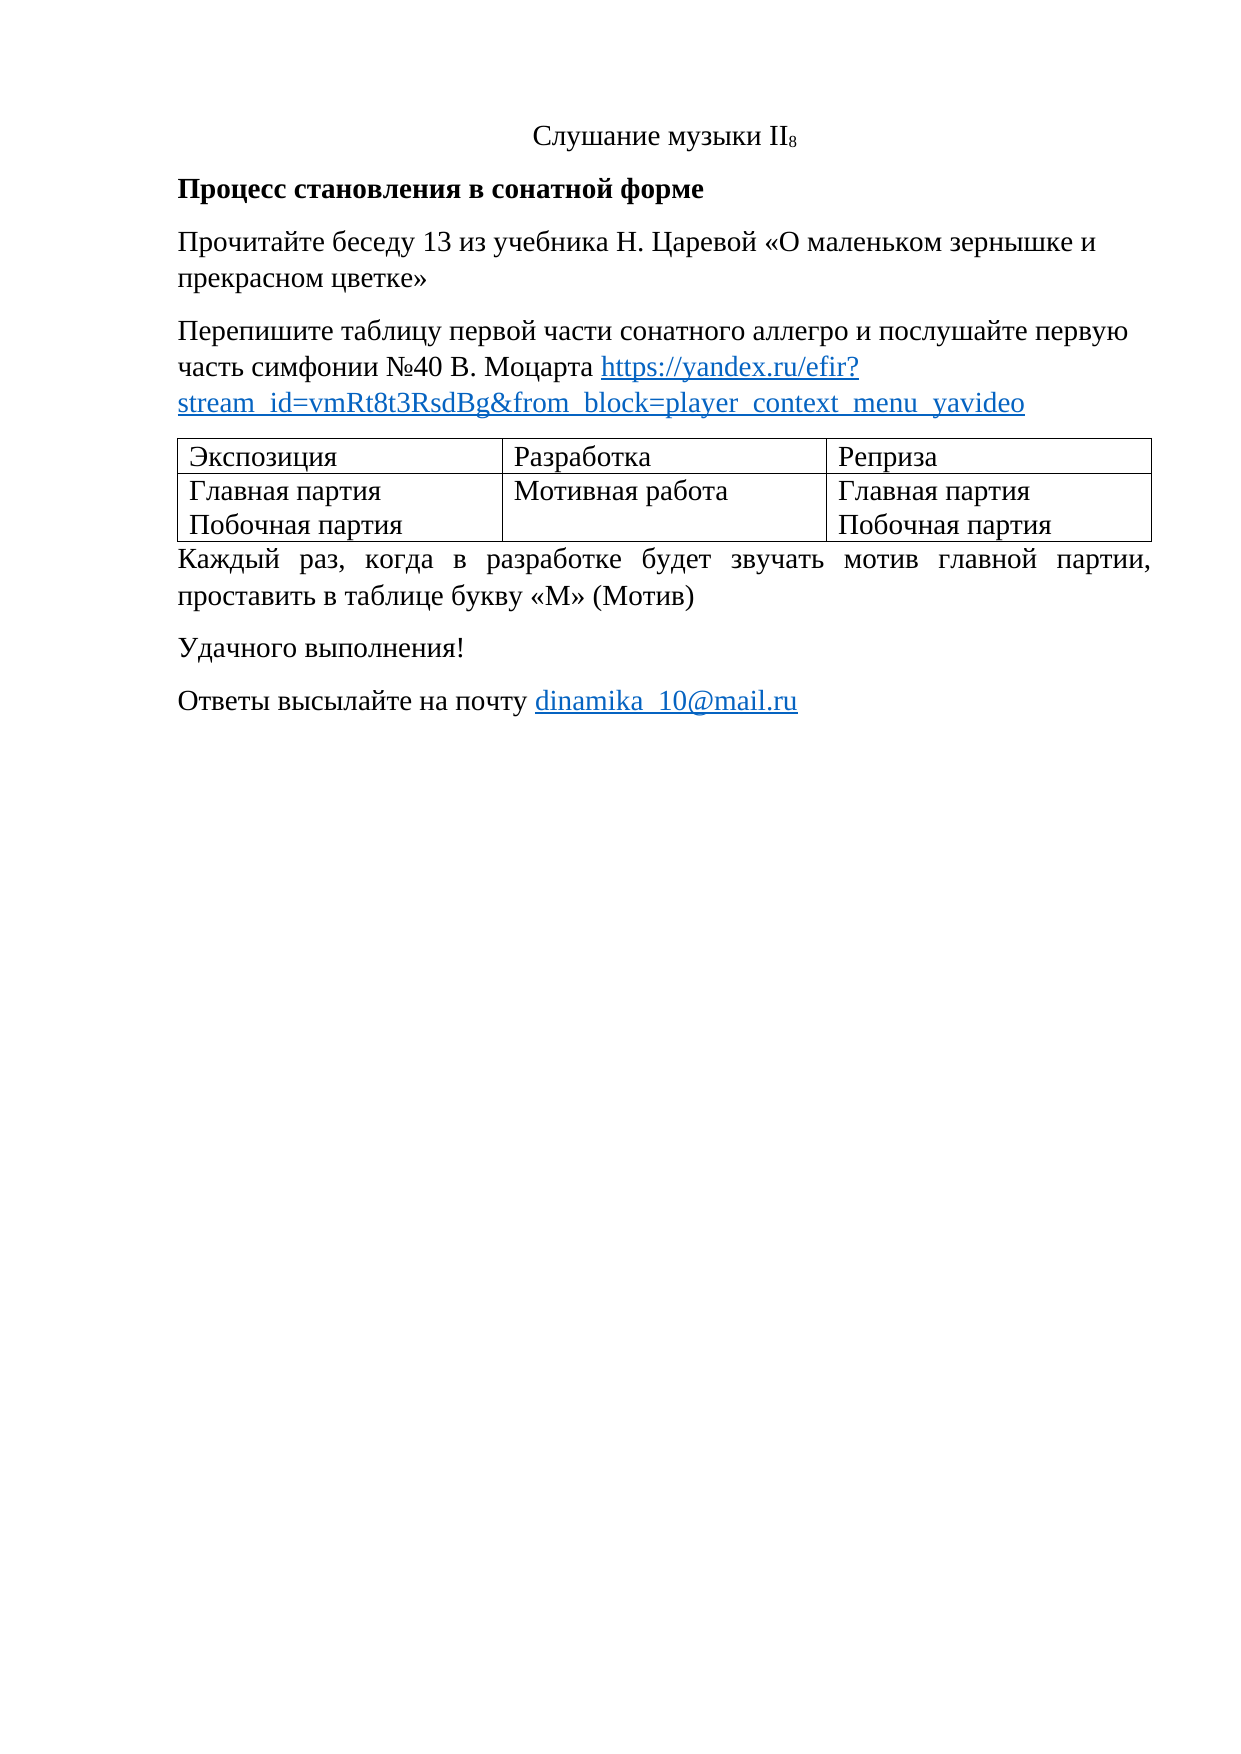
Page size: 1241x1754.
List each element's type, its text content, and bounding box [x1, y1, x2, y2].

table_cell Главная партия Побочная партия [827, 474, 1151, 541]
text Ответы высылайте на почту dinamika_10@mail.ru [177, 683, 1152, 717]
table_cell Главная партия Побочная партия [178, 474, 502, 541]
text Удачного выполнения! [177, 631, 1152, 664]
table_cell Мотивная работа [503, 474, 826, 541]
table_header Разработка [503, 439, 826, 472]
table_header Экспозиция [178, 439, 502, 472]
text Каждый раз, когда в разработке будет звучать мотив главной партии, проставить в таблице букву «М» (Мотив) [177, 542, 1152, 611]
text Прочитайте беседу 13 из учебника Н. Царевой «О маленьком зернышке и прекрасном цветке» [177, 224, 1152, 293]
text Слушание музыки II8 [177, 118, 1152, 152]
text Перепишите таблицу первой части сонатного аллегро и послушайте первую часть симфонии №40 В. Моцарта https://yandex.ru/efir?stream_id=vmRt8t3RsdBg&from_block=player_context_menu_yavideo [177, 313, 1152, 418]
table_header Реприза [827, 439, 1151, 472]
text Процесс становления в сонатной форме [177, 171, 1152, 204]
